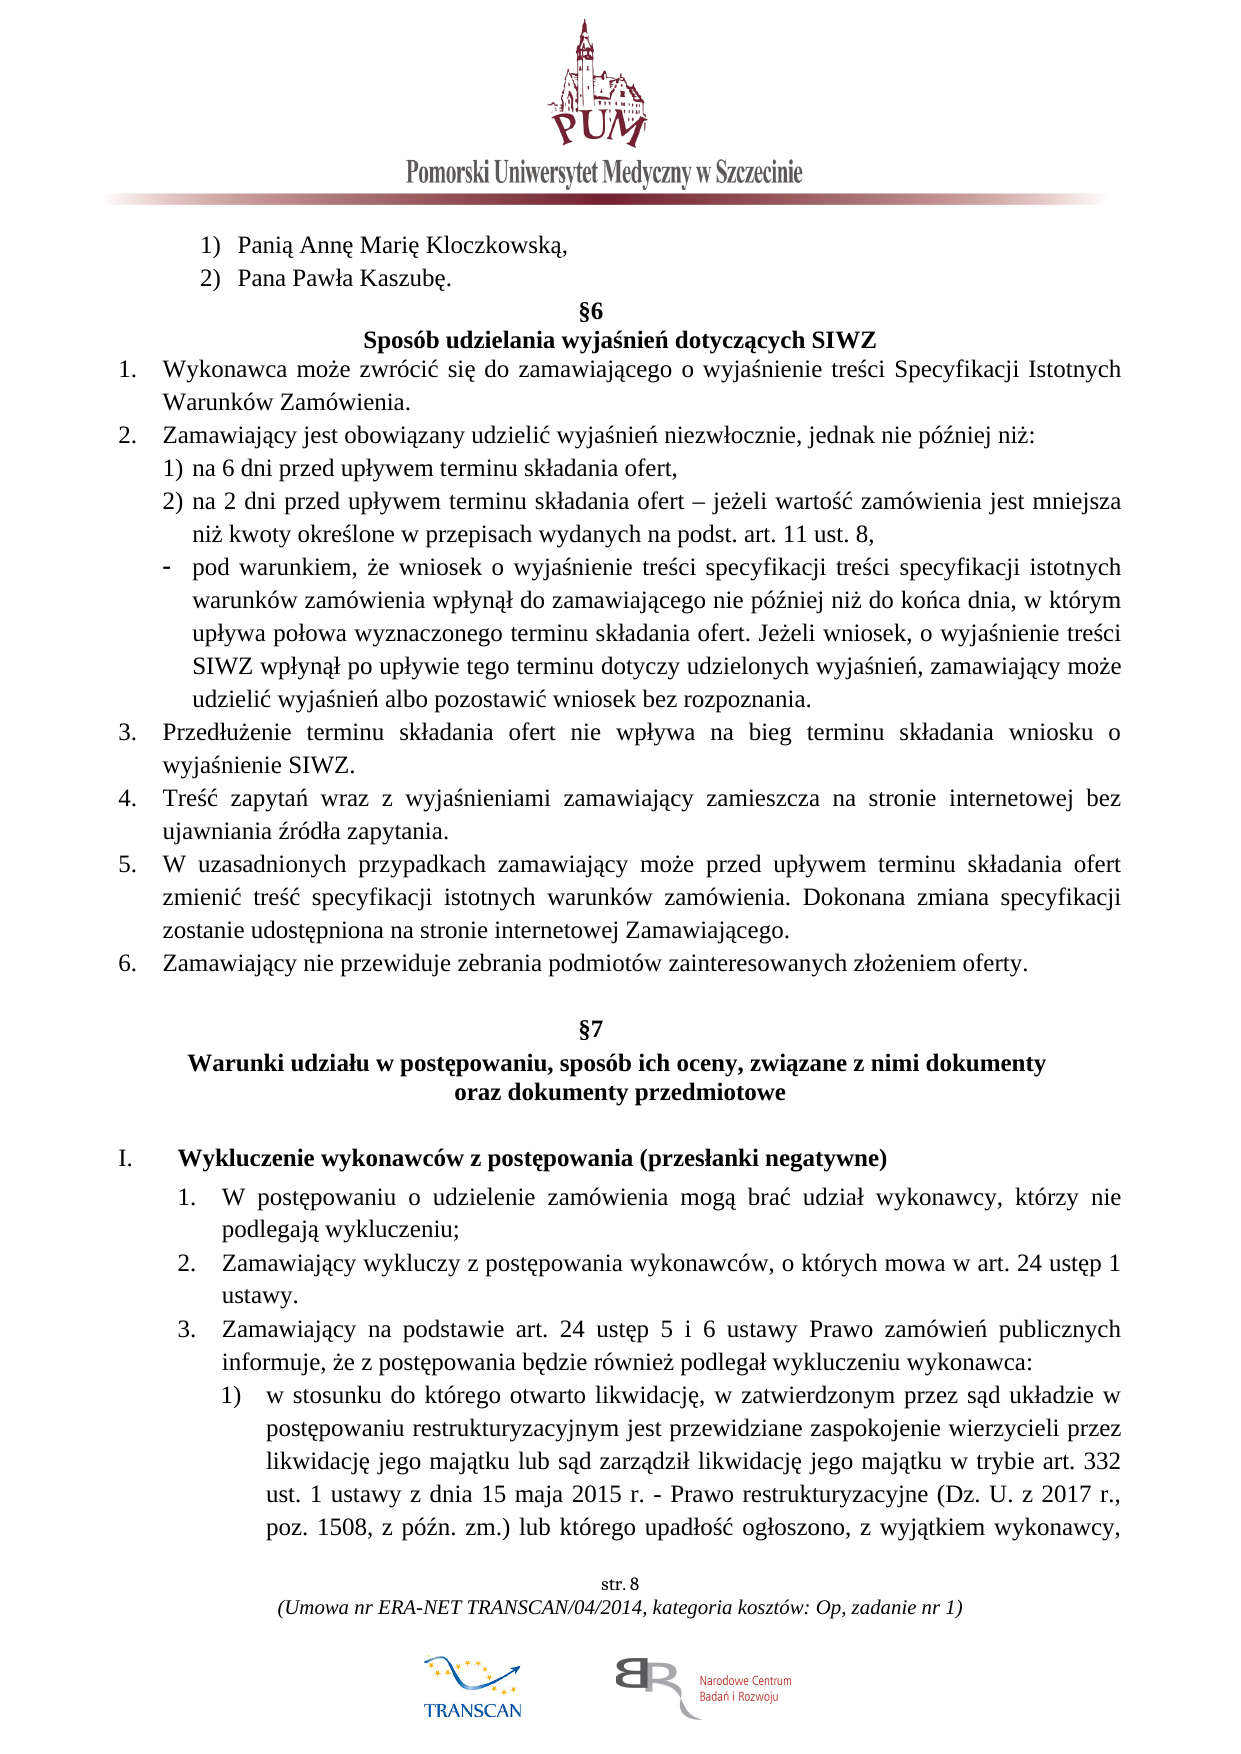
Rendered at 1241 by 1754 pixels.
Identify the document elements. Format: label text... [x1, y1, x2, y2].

list Zamawiający na podstawie art. 24 ustęp 5 i 6 ustawy Prawo zamówień publicznych informuje, że z postępowania będzie również podlegał wykluczeniu wykonawca: [177, 1314, 1122, 1375]
list pod warunkiem, że wniosek o wyjaśnienie treści specyfikacji treści specyfikacji istotnych warunków zamówienia wpłynął do zamawiającego nie później niż do końca dnia, w którym upływa połowa wyznaczonego terminu składania ofert. Jeżeli wniosek, o wyjaśnienie treści SIWZ wpłynął po upływie tego terminu dotyczy udzielonych wyjaśnień, zamawiający może udzielić wyjaśnień albo pozostawić wniosek bez rozpoznania. [162, 552, 1122, 713]
picture [97, 18, 1111, 205]
subtitle Sposób udzielania wyjaśnień dotyczących SIWZ [118, 325, 1122, 354]
picture [616, 1658, 792, 1720]
list Zamawiający wykluczy z postępowania wykonawców, o których mowa w art. 24 ustęp 1 ustawy. [177, 1248, 1122, 1309]
list na 6 dni przed upływem terminu składania ofert, [162, 453, 1122, 482]
list Pana Pawła Kaszubę. [200, 263, 1122, 292]
picture [423, 1655, 521, 1720]
list Wykluczenie wykonawców z postępowania (przesłanki negatywne) [118, 1143, 1122, 1172]
list Zamawiający jest obowiązany udzielić wyjaśnień niezwłocznie, jednak nie później niż: [118, 420, 1122, 449]
subtitle Warunki udziału w postępowaniu, sposób ich oceny, związane z nimi dokumenty oraz dokumenty przedmiotowe [118, 1048, 1122, 1106]
list W postępowaniu o udzielenie zamówienia mogą brać udział wykonawcy, którzy nie podlegają wykluczeniu; [177, 1182, 1122, 1243]
list Panią Annę Marię Kloczkowską, [200, 230, 1122, 259]
list Wykonawca może zwrócić się do zamawiającego o wyjaśnienie treści Specyfikacji Istotnych Warunków Zamówienia. [118, 354, 1122, 416]
list Przedłużenie terminu składania ofert nie wpływa na bieg terminu składania wniosku o wyjaśnienie SIWZ. [118, 717, 1122, 779]
list Zamawiający nie przewiduje zebrania podmiotów zainteresowanych złożeniem oferty. [118, 948, 1122, 977]
list W uzasadnionych przypadkach zamawiający może przed upływem terminu składania ofert zmienić treść specyfikacji istotnych warunków zamówienia. Dokonana zmiana specyfikacji zostanie udostępniona na stronie internetowej Zamawiającego. [118, 849, 1122, 944]
list Treść zapytań wraz z wyjaśnieniami zamawiający zamieszcza na stronie internetowej bez ujawniania źródła zapytania. [118, 783, 1122, 845]
list na 2 dni przed upływem terminu składania ofert – jeżeli wartość zamówienia jest mniejsza niż kwoty określone w przepisach wydanych na podst. art. 11 ust. 8, [162, 486, 1122, 548]
